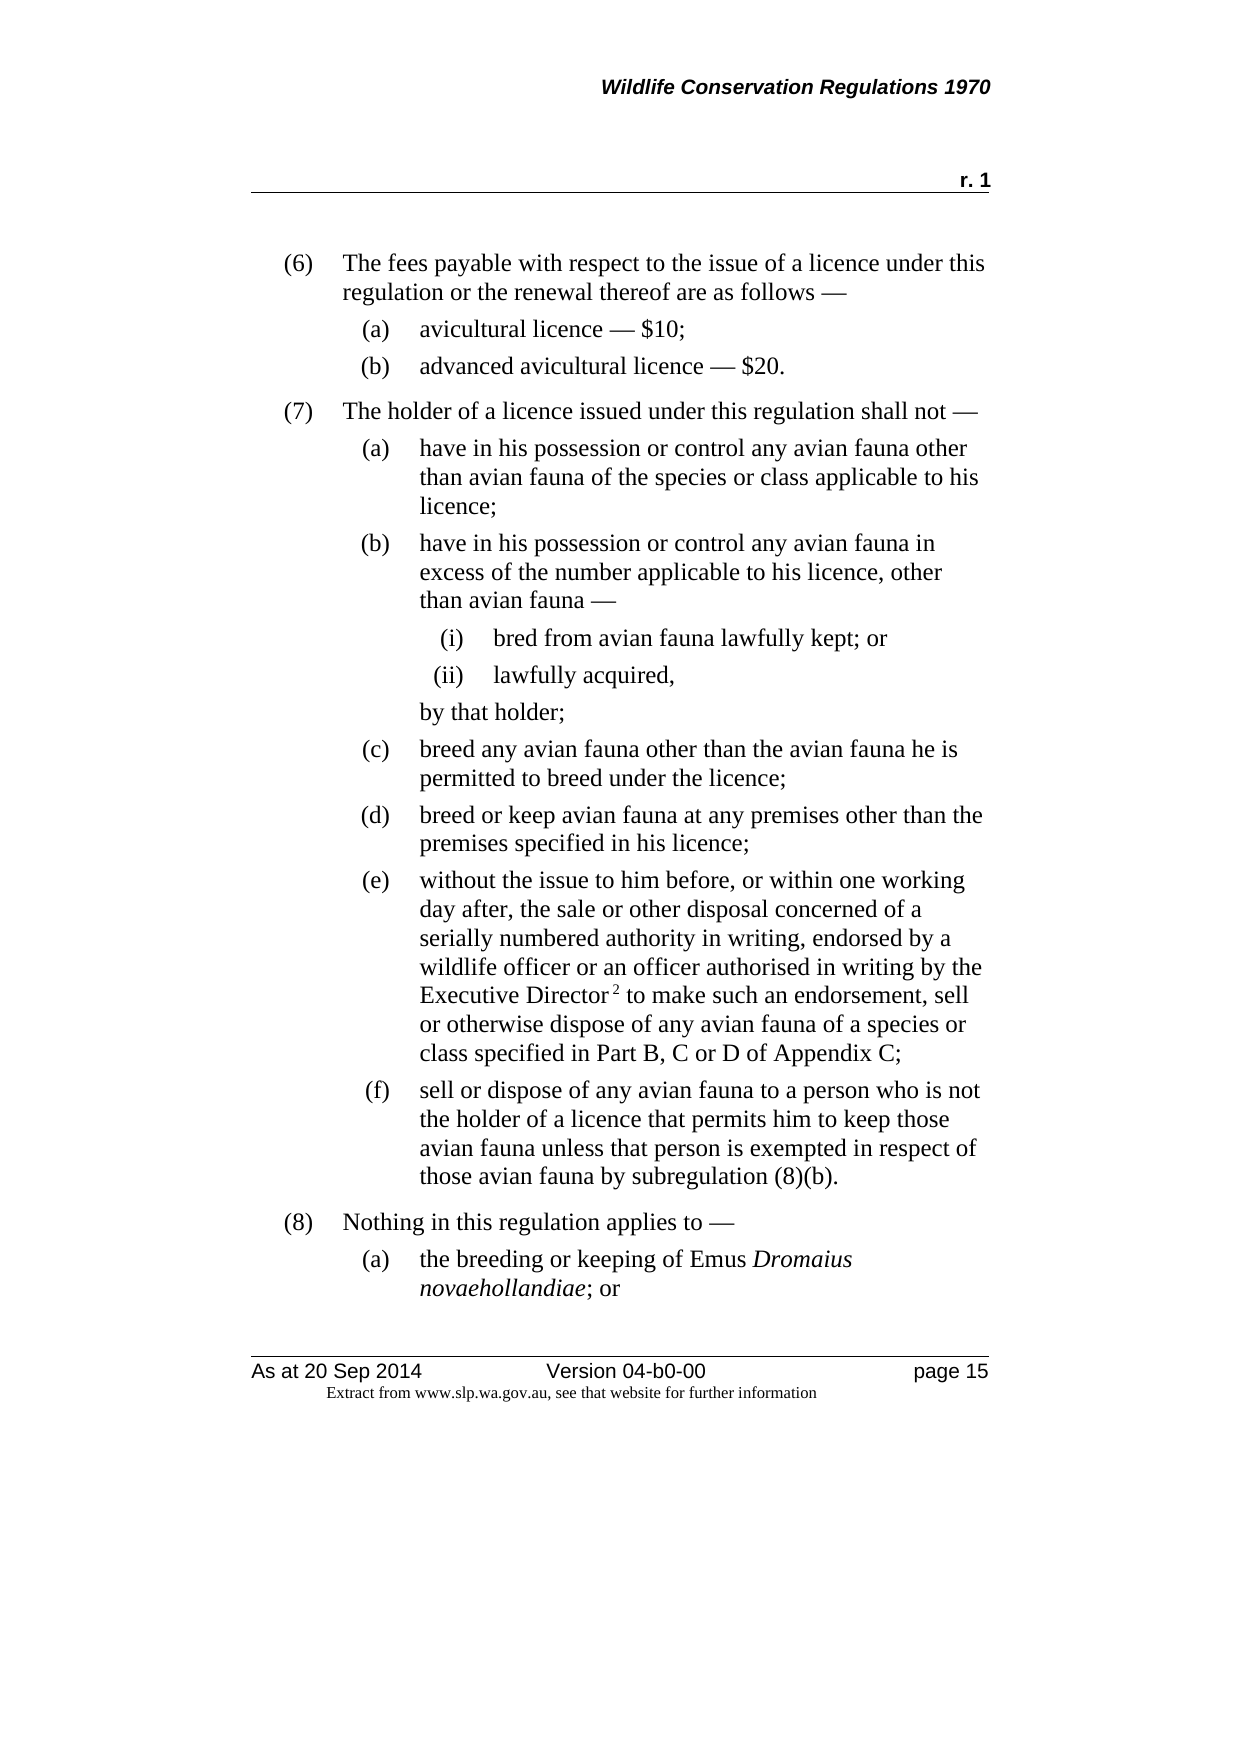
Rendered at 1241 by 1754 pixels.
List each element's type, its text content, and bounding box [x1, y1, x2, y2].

text (a) avicultural licence — $10; [251, 314, 989, 343]
text (b) have in his possession or control any avian fauna in excess of the number applicable to his licence, other than avian fauna — [251, 528, 989, 614]
text (d) breed or keep avian fauna at any premises other than the premises specified in his licence; [251, 800, 989, 857]
text (a) have in his possession or control any avian fauna other than avian fauna of the species or class applicable to his licence; [251, 433, 989, 520]
text (e) without the issue to him before, or within one working day after, the sale or other disposal concerned of a serially numbered authority in writing, endorsed by a wildlife officer or an officer authorised in writing by the Executive Director 2 to make such an endorsement, sell or otherwise dispose of any avian fauna of a species or class specified in Part B, C or D of Appendix C; [251, 866, 989, 1067]
text (i) bred from avian fauna lawfully kept; or [251, 623, 989, 651]
text (ii) lawfully acquired, [251, 660, 989, 688]
text by that holder; [251, 697, 989, 726]
text (7) The holder of a licence issued under this regulation shall not — [251, 396, 989, 425]
text (6) The fees payable with respect to the issue of a licence under this regulation or the renewal thereof are as follows — [251, 248, 989, 306]
text (b) advanced avicultural licence — $20. [251, 351, 989, 380]
text (f) sell or dispose of any avian fauna to a person who is not the holder of a licence that permits him to keep those avian fauna unless that person is exempted in respect of those avian fauna by subregulation (8)(b). [251, 1075, 989, 1190]
text (c) breed any avian fauna other than the avian fauna he is permitted to breed under the licence; [251, 734, 989, 791]
text (8) Nothing in this regulation applies to — [251, 1207, 989, 1236]
text (a) the breeding or keeping of Emus Dromaius novaehollandiae; or [251, 1244, 989, 1301]
